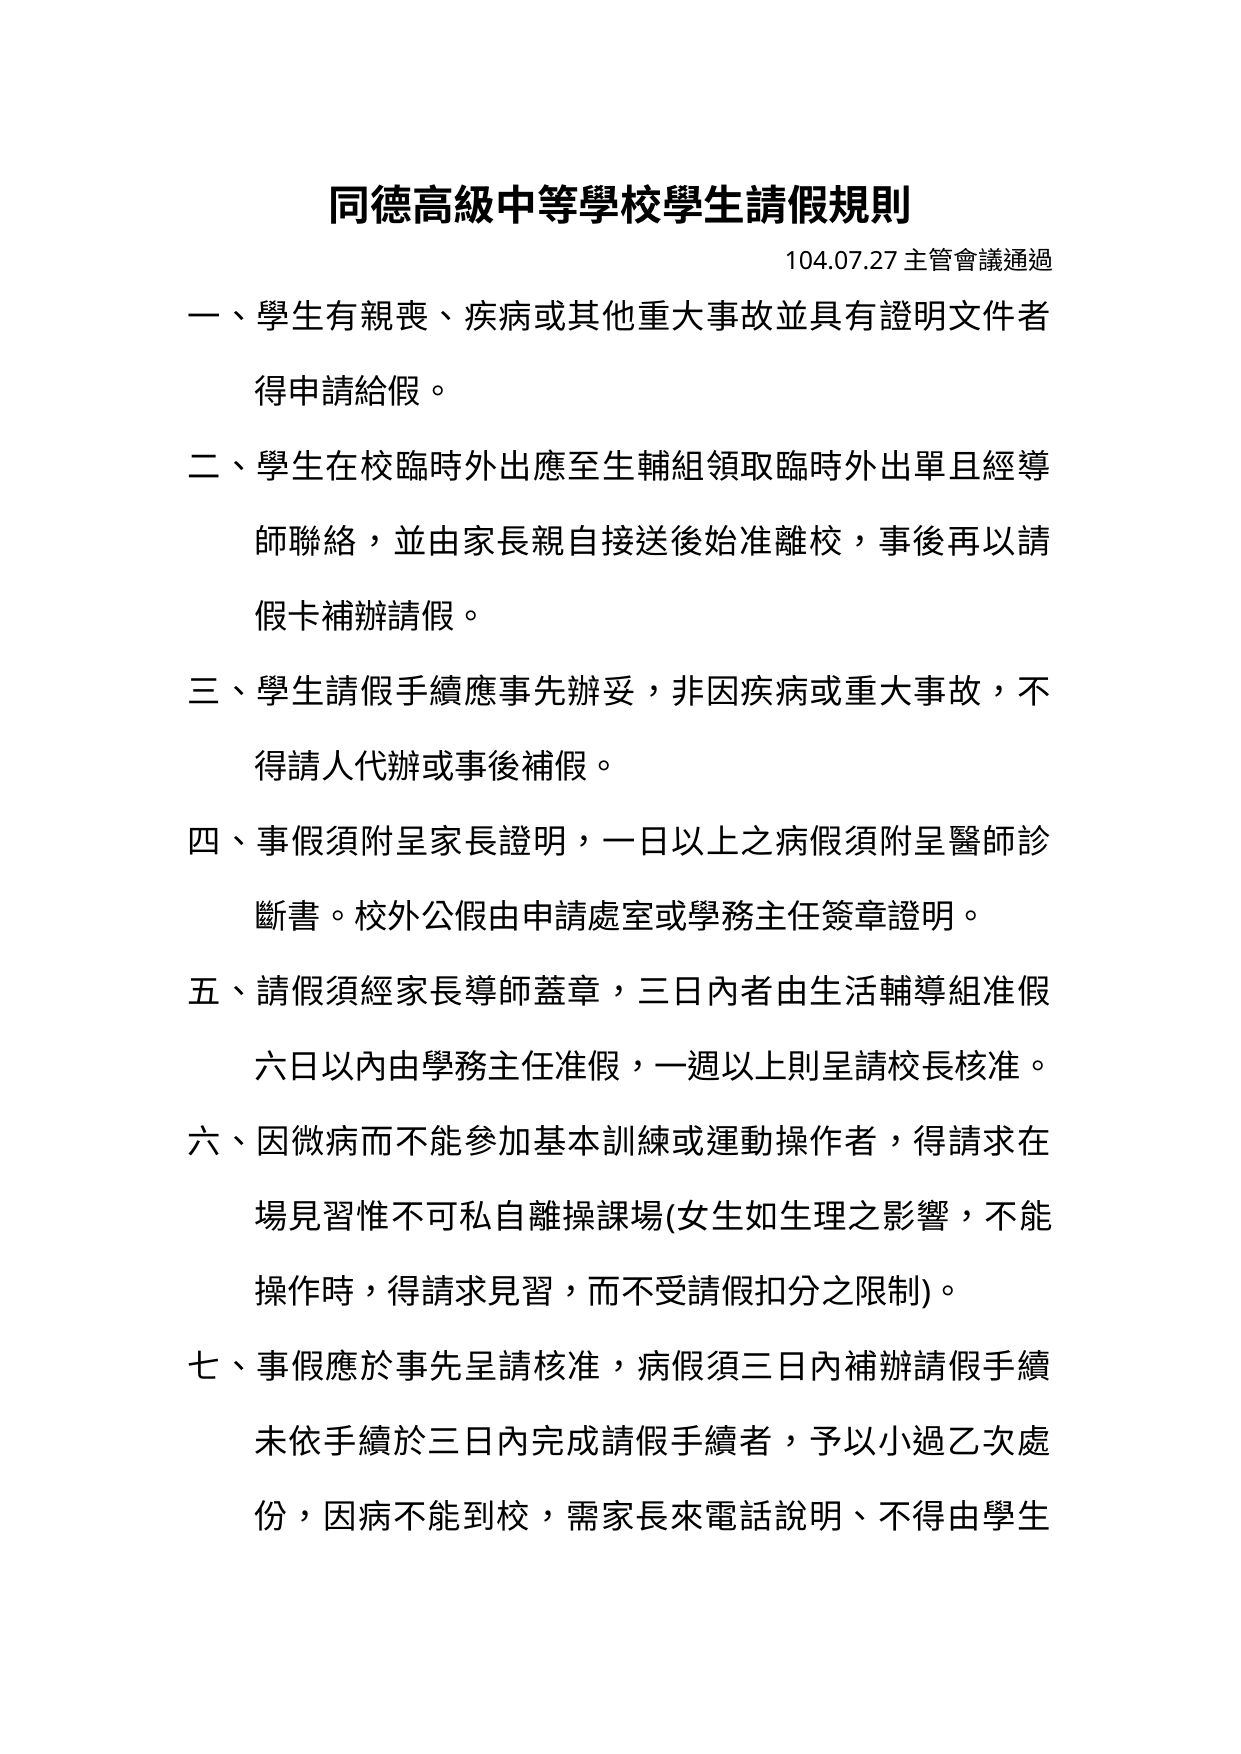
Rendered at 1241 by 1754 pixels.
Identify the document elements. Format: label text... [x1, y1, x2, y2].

text 六、因微病而不能參加基本訓練或運動操作者，得請求在場見習惟不可私自離操課場(女生如生理之影響，不能操作時，得請求見習，而不受請假扣分之限制)。 [187, 1102, 1053, 1327]
text 一、學生有親喪、疾病或其他重大事故並具有證明文件者，得申請給假。 [187, 277, 1053, 427]
text 三、學生請假手續應事先辦妥，非因疾病或重大事故，不得請人代辦或事後補假。 [187, 652, 1053, 802]
text 104.07.27主管會議通過 [187, 239, 1053, 277]
text 同德高級中等學校學生請假規則 [187, 164, 1053, 239]
text 四、事假須附呈家長證明，一日以上之病假須附呈醫師診斷書。校外公假由申請處室或學務主任簽章證明。 [187, 802, 1053, 952]
text 五、請假須經家長導師蓋章，三日內者由生活輔導組准假，六日以內由學務主任准假，一週以上則呈請校長核准。 [187, 952, 1053, 1102]
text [187, 1327, 1053, 1552]
text 二、學生在校臨時外出應至生輔組領取臨時外出單且經導師聯絡，並由家長親自接送後始准離校，事後再以請假卡補辦請假。 [187, 427, 1053, 652]
